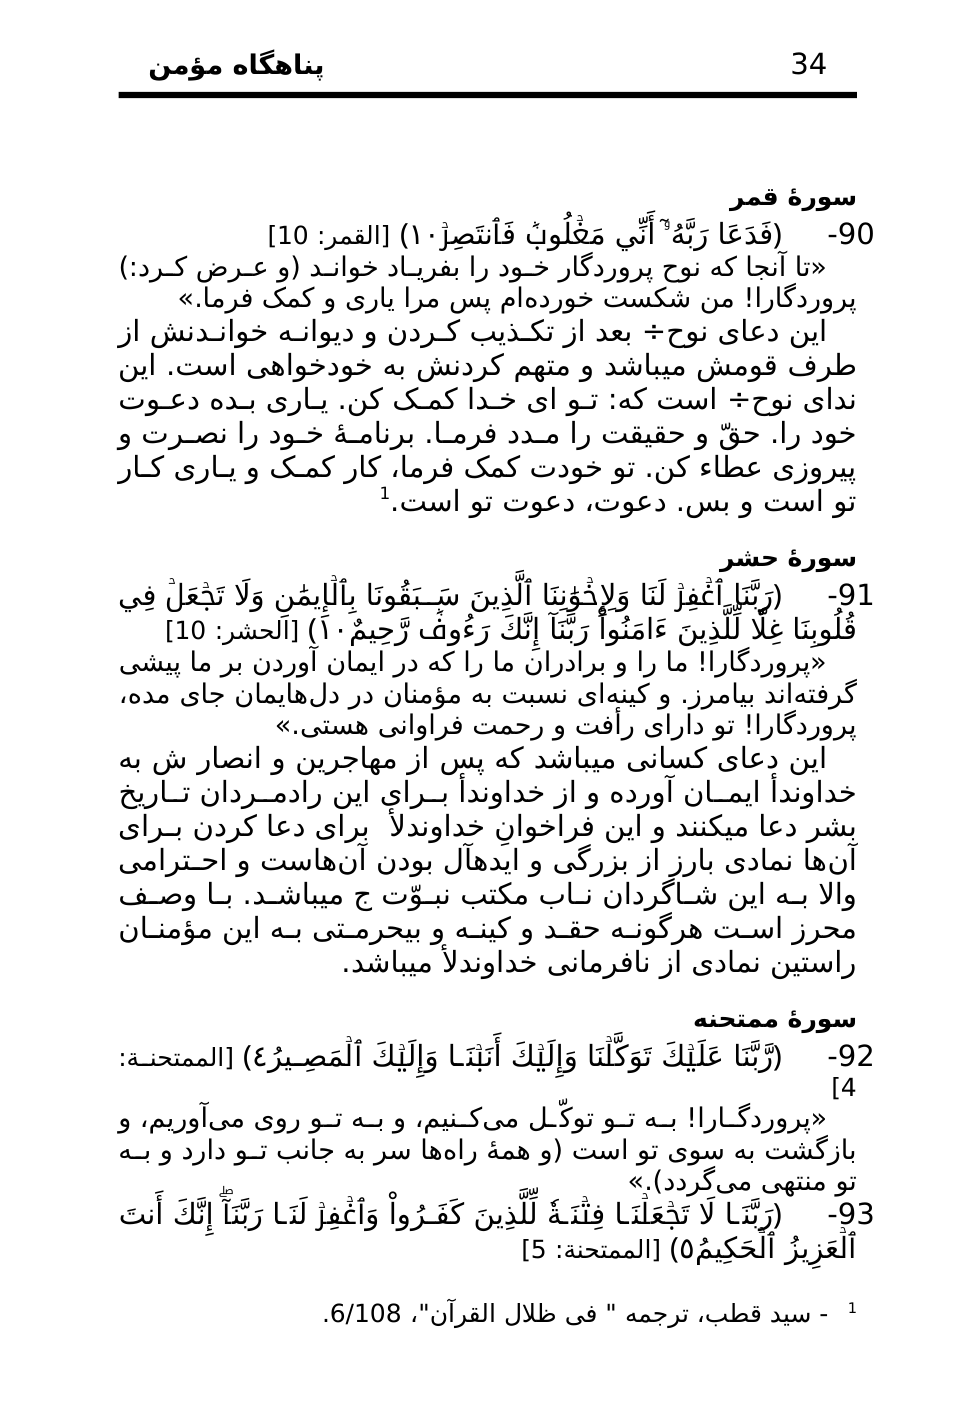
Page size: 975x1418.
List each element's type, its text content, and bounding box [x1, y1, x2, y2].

list ﴿رَبَّنَا لَا تَجۡعَلۡنَا فِتۡنَةٗ لِّلَّذِينَ كَفَرُواْ وَٱغۡفِرۡ لَنَا رَبَّنَآۖ إِنَّكَ أَنتَ ٱلۡعَزِيزُ ٱلۡحَكِيمُ٥﴾ [الممتحنة: 5] [118, 1197, 857, 1265]
list ﴿رَّبَّنَا عَلَيۡكَ تَوَكَّلۡنَا وَإِلَيۡكَ أَنَبۡنَا وَإِلَيۡكَ ٱلۡمَصِيرُ٤﴾ [الممتحنة: 4] [118, 1039, 857, 1102]
list ﴿فَدَعَا رَبَّهُۥٓ أَنِّي مَغۡلُوبٞ فَٱنتَصِرۡ١٠﴾ [القمر: 10] [408, 217, 773, 251]
text سورۀ ممتحنه [118, 1004, 857, 1033]
list ﴿فَدَعَا رَبَّهُۥٓ أَنِّي مَغۡلُوبٞ فَٱنتَصِرۡ١٠﴾ [القمر: 10] [118, 217, 400, 251]
text «‏‏‏‏‏‏‏‏‏پروردگارا! به تو توکّل می‌کنیم، و به تو روی می‌آوریم، و بازگشت به سوی تو است (و همۀ راه‌ها سر به جانب تو دارد و به تو منتهی می‌گردد).» [118, 1102, 857, 1197]
text سورۀ حشر [118, 543, 857, 572]
text «‏‏‏‏‏‏‏‏‏‏تا آنجا که نوح پروردگار خود را بفریاد خواند (و عرض کرد:) پروردگارا! من شکست خورده‌ام پس مرا یاری و کمک فرما.» [118, 251, 857, 314]
text «‏‏‏‏‏‏‏‏‏پروردگارا! ما را و برادران ما را که در ایمان آوردن بر ما پیشی گرفته‌اند بیامرز. و کینه‌ای نسبت به مؤمنان در دل‌هایمان جای مده، پروردگارا! تو دارای رأفت و رحمت فراوانی هستی.» [118, 646, 857, 741]
list ﴿رَبَّنَا ٱغۡفِرۡ لَنَا وَلِإِخۡوَٰنِنَا ٱلَّذِينَ سَبَقُونَا بِٱلۡإِيمَٰنِ وَلَا تَجۡعَلۡ فِي قُلُوبِنَا غِلّٗا لِّلَّذِينَ ءَامَنُواْ رَبَّنَآ إِنَّكَ رَءُوفٞ رَّحِيمٌ١٠﴾ [الحشر: 10] [118, 578, 857, 646]
text این دعای کسانی میباشد که پس از مهاجرین و انصار ش به خداوندأ ایمان آورده و از خداوندأ برای این رادمردان تاریخ بشر دعا میکنند و این فراخوانِ خداوندﻷ برای دعا کردن برای آن‌ها نمادی بارز از بزرگی و ایدهآل بودن آن‌هاست و احترامی والا به این شاگردان ناب مکتب نبوّت ج میباشد. با وصف محرز است هرگونه حقد و کینه و بیحرمتی به این مؤمنان راستین نمادی از نافرمانی خداوندﻷ میباشد. [118, 741, 857, 979]
text این دعای نوح÷ بعد از تکذیب کردن و دیوانه خواندنش از طرف قومش میباشد و متهم کردنش به خودخواهی است. این ندای نوح÷ است که: تو ای خدا کمک کن. یاری بده دعوت خود را. حقّ و حقیقت را مدد فرما. برنامۀ خود را نصرت و پیروزی عطاء کن. تو خودت کمک فرما، کار کمک و یاری کار تو است و بس. دعوت، دعوت تو است. [118, 314, 857, 518]
text سورۀ قمر [118, 182, 857, 211]
